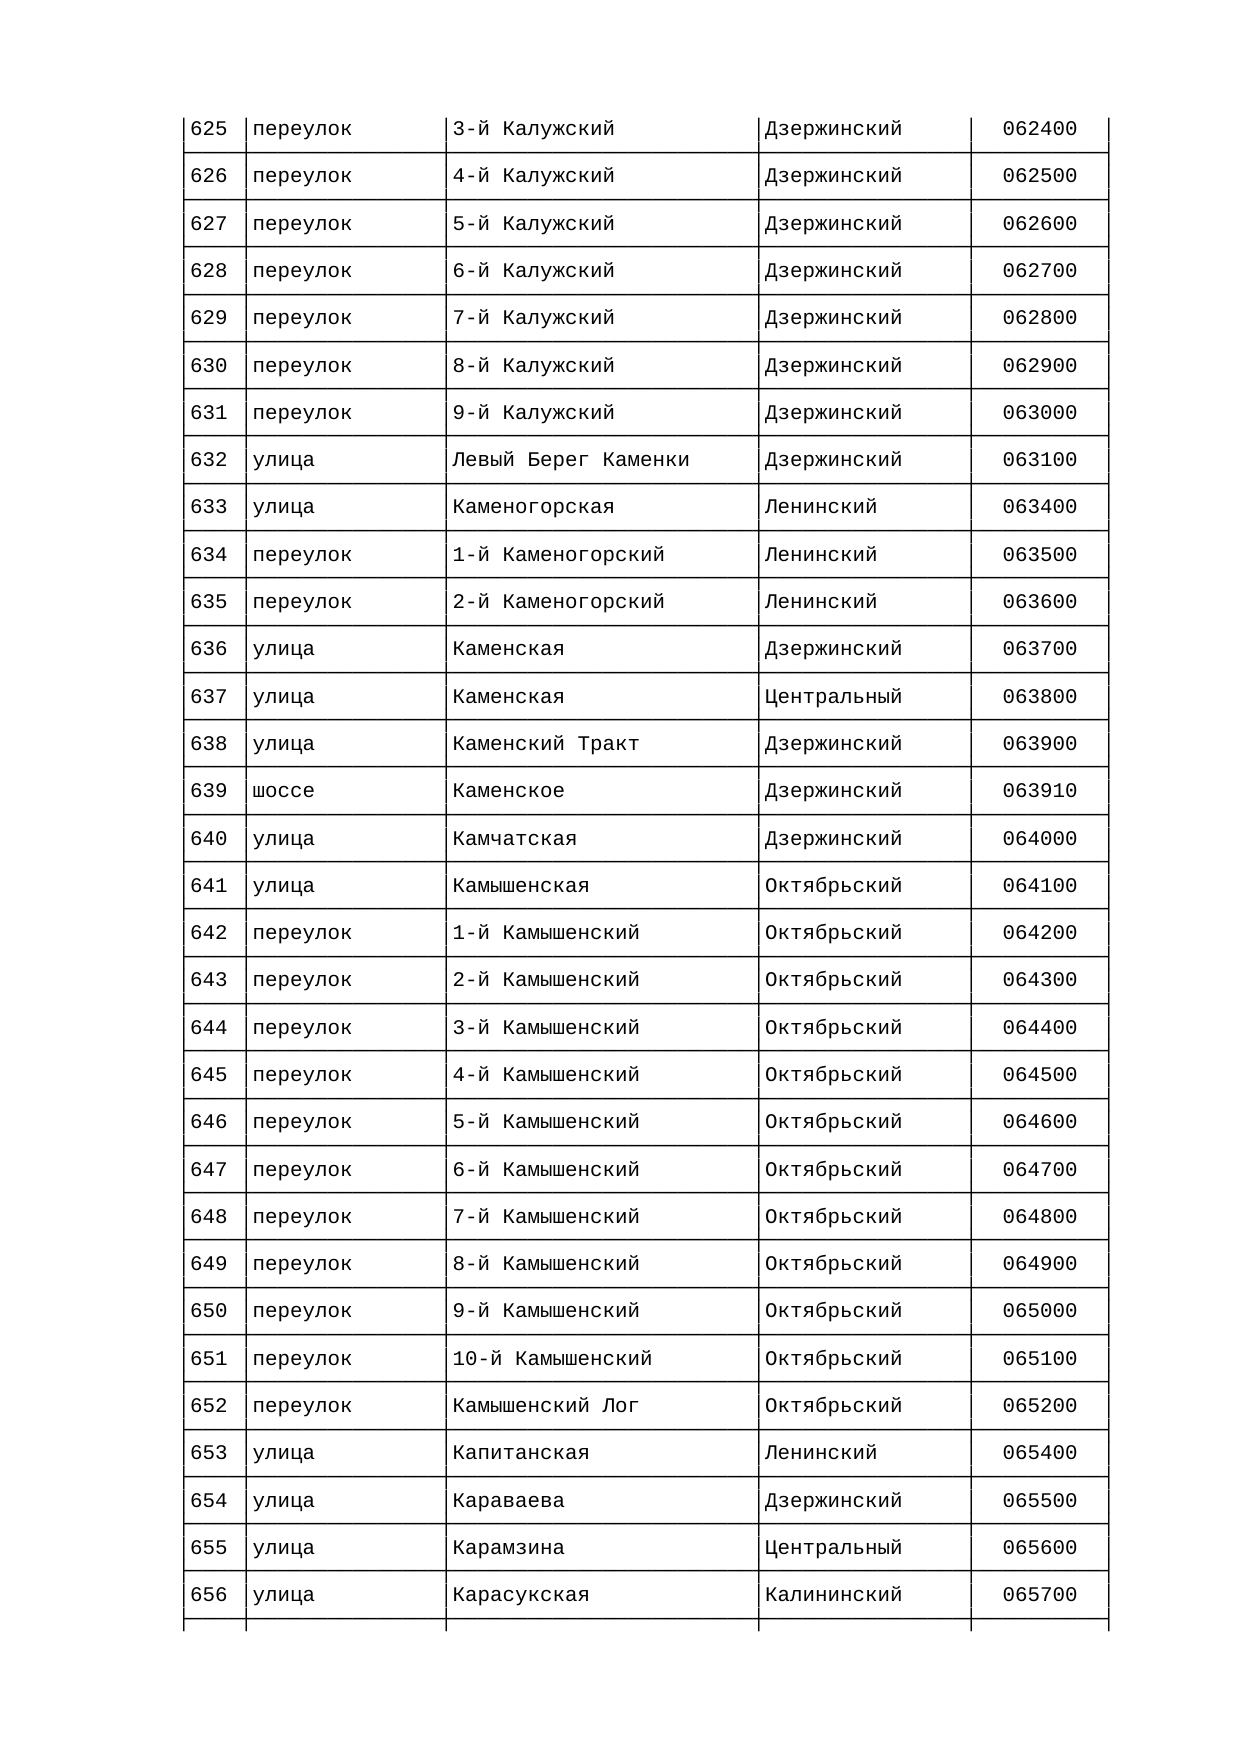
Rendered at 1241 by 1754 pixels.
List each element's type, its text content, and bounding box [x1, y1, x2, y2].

text │634 │переулок │1-й Каменогорский │Ленинский │ 063500 │ [447, 544, 758, 567]
text ├────┼───────────────┼────────────────────────┼────────────────┼──────────┤ [177, 520, 1152, 544]
text │636 │улица │Каменская │Дзержинский │ 063700 │ [177, 638, 1152, 662]
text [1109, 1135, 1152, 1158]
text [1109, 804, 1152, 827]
text │651 │переулок │10-й Камышенский │Октябрьский │ 065100 │ [759, 1348, 971, 1371]
text │627 │переулок │5-й Калужский │Дзержинский │ 062600 │ [247, 213, 446, 236]
text │637 │улица │Каменская │Центральный │ 063800 │ [759, 686, 971, 709]
text │628 │переулок │6-й Калужский │Дзержинский │ 062700 │ [177, 260, 1152, 284]
text │655 │улица │Карамзина │Центральный │ 065600 │ [972, 1537, 1108, 1561]
text │631 │переулок │9-й Калужский │Дзержинский │ 063000 │ [247, 402, 446, 426]
text ├────┼───────────────┼────────────────────────┼────────────────┼──────────┤ [177, 189, 1152, 213]
text │630 │переулок │8-й Калужский │Дзержинский │ 062900 │ [177, 354, 1152, 378]
text ├────┼───────────────┼────────────────────────┼────────────────┼──────────┤ [177, 1561, 1152, 1584]
text │638 │улица │Каменский Тракт │Дзержинский │ 063900 │ [972, 733, 1108, 757]
text │641 │улица │Камышенская │Октябрьский │ 064100 │ [759, 875, 971, 898]
text │625 │переулок │3-й Калужский │Дзержинский │ 062400 │ [177, 118, 1152, 142]
text ├────┼───────────────┼────────────────────────┼────────────────┼──────────┤ [177, 898, 1152, 922]
text ├────┼───────────────┼────────────────────────┼────────────────┼──────────┤ [177, 236, 1152, 260]
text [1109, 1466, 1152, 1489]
text │648 │переулок │7-й Камышенский │Октябрьский │ 064800 │ [247, 1206, 446, 1229]
text ├────┼───────────────┼────────────────────────┼────────────────┼──────────┤ [177, 1182, 1152, 1206]
text │655 │улица │Карамзина │Центральный │ 065600 │ [759, 1537, 971, 1561]
text │648 │переулок │7-й Камышенский │Октябрьский │ 064800 │ [759, 1206, 971, 1229]
text │638 │улица │Каменский Тракт │Дзержинский │ 063900 │ [247, 733, 446, 757]
text │637 │улица │Каменская │Центральный │ 063800 │ [447, 686, 758, 709]
text │629 │переулок │7-й Калужский │Дзержинский │ 062800 │ [177, 307, 1152, 331]
text ├────┼───────────────┼────────────────────────┼────────────────┼──────────┤ [177, 1371, 1152, 1395]
text ├────┼───────────────┼────────────────────────┼────────────────┼──────────┤ [177, 1324, 1152, 1348]
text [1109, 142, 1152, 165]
text │655 │улица │Карамзина │Центральный │ 065600 │ [447, 1537, 758, 1561]
text │637 │улица │Каменская │Центральный │ 063800 │ [247, 686, 446, 709]
text │649 │переулок │8-й Камышенский │Октябрьский │ 064900 │ [177, 1253, 1152, 1277]
text │651 │переулок │10-й Камышенский │Октябрьский │ 065100 │ [447, 1348, 758, 1371]
text │648 │переулок │7-й Камышенский │Октябрьский │ 064800 │ [447, 1206, 758, 1229]
text ├────┼───────────────┼────────────────────────┼────────────────┼──────────┤ [177, 426, 1152, 449]
text │638 │улица │Каменский Тракт │Дзержинский │ 063900 │ [447, 733, 758, 757]
text │637 │улица │Каменская │Центральный │ 063800 │ [972, 686, 1108, 709]
text ├────┼───────────────┼────────────────────────┼────────────────┼──────────┤ [177, 709, 1152, 733]
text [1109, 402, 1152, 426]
text │644 │переулок │3-й Камышенский │Октябрьский │ 064400 │ [447, 1017, 758, 1040]
text ├────┼───────────────┼────────────────────────┼────────────────┼──────────┤ [177, 662, 1152, 686]
text │641 │улица │Камышенская │Октябрьский │ 064100 │ [447, 875, 758, 898]
text │642 │переулок │1-й Камышенский │Октябрьский │ 064200 │ [177, 922, 1152, 946]
text ├────┼───────────────┼────────────────────────┼────────────────┼──────────┤ [177, 851, 1152, 875]
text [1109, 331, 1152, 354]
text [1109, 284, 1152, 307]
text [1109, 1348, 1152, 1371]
text │631 │переулок │9-й Калужский │Дзержинский │ 063000 │ [759, 402, 971, 426]
text │645 │переулок │4-й Камышенский │Октябрьский │ 064500 │ [177, 1064, 1152, 1088]
text │634 │переулок │1-й Каменогорский │Ленинский │ 063500 │ [759, 544, 971, 567]
text │652 │переулок │Камышенский Лог │Октябрьский │ 065200 │ [177, 1395, 1152, 1419]
text │632 │улица │Левый Берег Каменки │Дзержинский │ 063100 │ [177, 449, 1152, 473]
text │633 │улица │Каменогорская │Ленинский │ 063400 │ [177, 496, 1152, 520]
text │644 │переулок │3-й Камышенский │Октябрьский │ 064400 │ [247, 1017, 446, 1040]
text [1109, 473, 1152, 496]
text ├────┼───────────────┼────────────────────────┼────────────────┼──────────┤ [177, 567, 1152, 591]
text │626 │переулок │4-й Калужский │Дзержинский │ 062500 │ [177, 165, 1152, 189]
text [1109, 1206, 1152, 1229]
text │643 │переулок │2-й Камышенский │Октябрьский │ 064300 │ [177, 969, 1152, 993]
text │651 │переулок │10-й Камышенский │Октябрьский │ 065100 │ [247, 1348, 446, 1371]
text │631 │переулок │9-й Калужский │Дзержинский │ 063000 │ [447, 402, 758, 426]
text │638 │улица │Каменский Тракт │Дзержинский │ 063900 │ [759, 733, 971, 757]
text ├────┼───────────────┼────────────────────────┼────────────────┼──────────┤ [177, 1229, 1152, 1253]
text │631 │переулок │9-й Калужский │Дзержинский │ 063000 │ [972, 402, 1108, 426]
text │627 │переулок │5-й Калужский │Дзержинский │ 062600 │ [759, 213, 971, 236]
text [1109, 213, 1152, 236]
text │655 │улица │Карамзина │Центральный │ 065600 │ [247, 1537, 446, 1561]
text ├────┼───────────────┼────────────────────────┼────────────────┼──────────┤ [177, 1040, 1152, 1064]
text │640 │улица │Камчатская │Дзержинский │ 064000 │ [177, 827, 1152, 851]
text │627 │переулок │5-й Калужский │Дзержинский │ 062600 │ [447, 213, 758, 236]
text │650 │переулок │9-й Камышенский │Октябрьский │ 065000 │ [177, 1300, 1152, 1324]
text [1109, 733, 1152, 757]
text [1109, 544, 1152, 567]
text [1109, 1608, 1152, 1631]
text │656 │улица │Карасукская │Калининский │ 065700 │ [177, 1584, 1152, 1608]
text │654 │улица │Караваева │Дзержинский │ 065500 │ [177, 1489, 1152, 1513]
text │646 │переулок │5-й Камышенский │Октябрьский │ 064600 │ [177, 1111, 1152, 1135]
text ├────┼───────────────┼────────────────────────┼────────────────┼──────────┤ [177, 378, 1152, 402]
text │641 │улица │Камышенская │Октябрьский │ 064100 │ [972, 875, 1108, 898]
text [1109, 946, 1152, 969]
text │635 │переулок │2-й Каменогорский │Ленинский │ 063600 │ [177, 591, 1152, 615]
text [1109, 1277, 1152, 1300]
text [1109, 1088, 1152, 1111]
text │653 │улица │Капитанская │Ленинский │ 065400 │ [177, 1442, 1152, 1466]
text │639 │шоссе │Каменское │Дзержинский │ 063910 │ [177, 780, 1152, 804]
text │647 │переулок │6-й Камышенский │Октябрьский │ 064700 │ [177, 1158, 1152, 1182]
text ├────┼───────────────┼────────────────────────┼────────────────┼──────────┤ [177, 757, 1152, 780]
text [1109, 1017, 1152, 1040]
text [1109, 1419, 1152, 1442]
text │634 │переулок │1-й Каменогорский │Ленинский │ 063500 │ [247, 544, 446, 567]
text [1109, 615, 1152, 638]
text ├────┼───────────────┼────────────────────────┼────────────────┼──────────┤ [177, 993, 1152, 1017]
text │641 │улица │Камышенская │Октябрьский │ 064100 │ [247, 875, 446, 898]
text │644 │переулок │3-й Камышенский │Октябрьский │ 064400 │ [759, 1017, 971, 1040]
text ├────┼───────────────┼────────────────────────┼────────────────┼──────────┤ [177, 1513, 1152, 1537]
